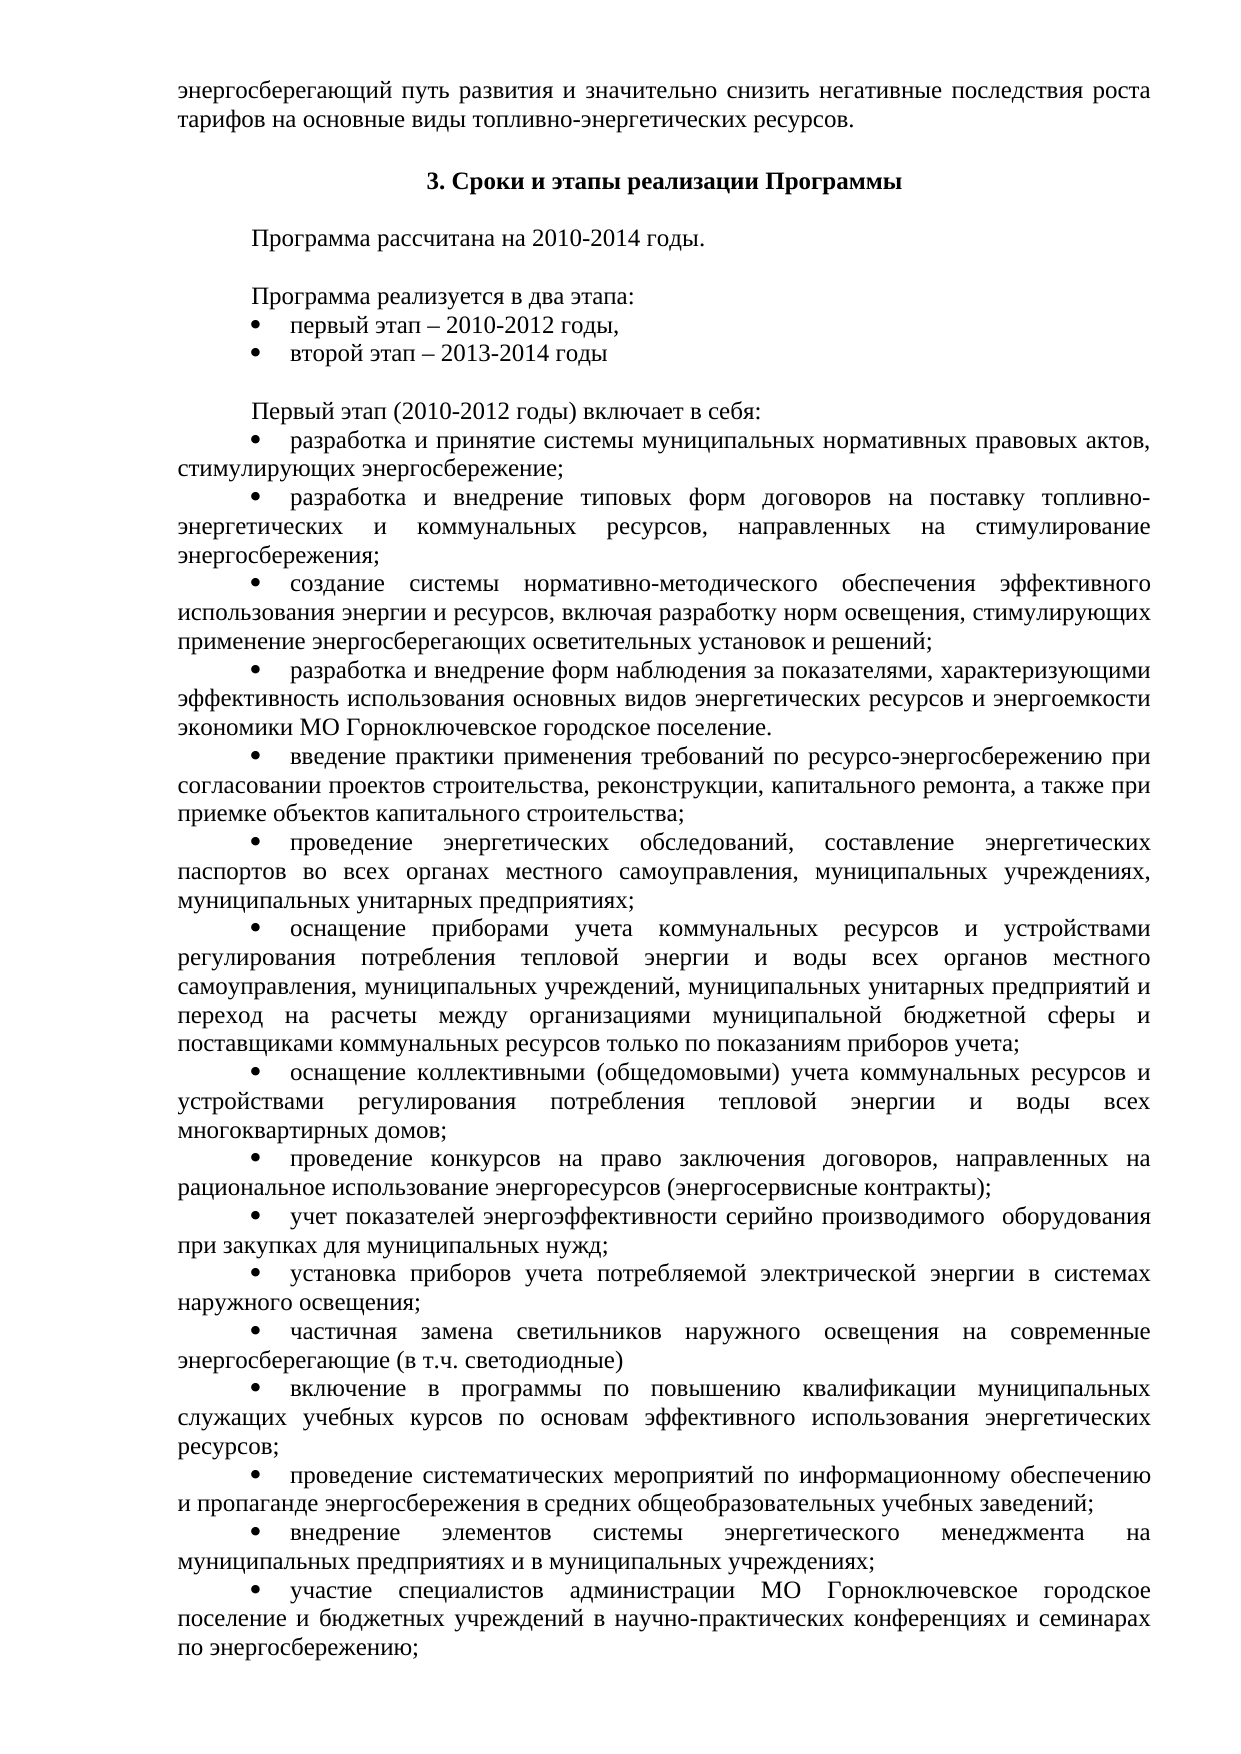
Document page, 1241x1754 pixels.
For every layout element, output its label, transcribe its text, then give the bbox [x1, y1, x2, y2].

list включение в программы по повышению квалификации муниципальных служащих учебных курсов по основам эффективного использования энергетических ресурсов; [177, 1373, 1152, 1460]
list оснащение приборами учета коммунальных ресурсов и устройствами регулирования потребления тепловой энергии и воды всех органов местного самоуправления, муниципальных учреждений, муниципальных унитарных предприятий и переход на расчеты между организациями муниципальной бюджетной сферы и поставщиками коммунальных ресурсов только по показаниям приборов учета; [177, 913, 1152, 1057]
list учет показателей энергоэффективности серийно производимого оборудования при закупках для муниципальных нужд; [177, 1201, 1152, 1258]
list проведение конкурсов на право заключения договоров, направленных на рациональное использование энергоресурсов (энергосервисные контракты); [177, 1143, 1152, 1201]
list первый этап – 2010-2012 годы, [177, 310, 1152, 338]
list создание системы нормативно-методического обеспечения эффективного использования энергии и ресурсов, включая разработку норм освещения, стимулирующих применение энергосберегающих осветительных установок и решений; [177, 568, 1152, 655]
text Программа реализуется в два этапа: [177, 281, 1152, 310]
list оснащение коллективными (общедомовыми) учета коммунальных ресурсов и устройствами регулирования потребления тепловой энергии и воды всех многоквартирных домов; [177, 1057, 1152, 1143]
list проведение энергетических обследований, составление энергетических паспортов во всех органах местного самоуправления, муниципальных учреждениях, муниципальных унитарных предприятиях; [177, 827, 1152, 913]
list разработка и внедрение форм наблюдения за показателями, характеризующими эффективность использования основных видов энергетических ресурсов и энергоемкости экономики МО Горноключевское городское поселение. [177, 655, 1152, 741]
list второй этап – 2013-2014 годы [177, 338, 1152, 367]
text Программа рассчитана на 2010-2014 годы. [177, 223, 1152, 252]
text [177, 75, 1152, 132]
list введение практики применения требований по ресурсо-энергосбережению при согласовании проектов строительства, реконструкции, капитального ремонта, а также при приемке объектов капитального строительства; [177, 741, 1152, 827]
list установка приборов учета потребляемой электрической энергии в системах наружного освещения; [177, 1258, 1152, 1316]
text Первый этап (2010-2012 годы) включает в себя: [177, 396, 1152, 425]
list разработка и внедрение типовых форм договоров на поставку топливно-энергетических и коммунальных ресурсов, направленных на стимулирование энергосбережения; [177, 482, 1152, 568]
list частичная замена светильников наружного освещения на современные энергосберегающие (в т.ч. светодиодные) [177, 1316, 1152, 1373]
list проведение систематических мероприятий по информационному обеспечению и пропаганде энергосбережения в средних общеобразовательных учебных заведений; [177, 1460, 1152, 1517]
text 3. Сроки и этапы реализации Программы [177, 166, 1152, 195]
list участие специалистов администрации МО Горноключевское городское поселение и бюджетных учреждений в научно-практических конференциях и семинарах по энергосбережению; [177, 1575, 1152, 1661]
list внедрение элементов системы энергетического менеджмента на муниципальных предприятиях и в муниципальных учреждениях; [177, 1517, 1152, 1575]
list разработка и принятие системы муниципальных нормативных правовых актов, стимулирующих энергосбережение; [177, 425, 1152, 482]
